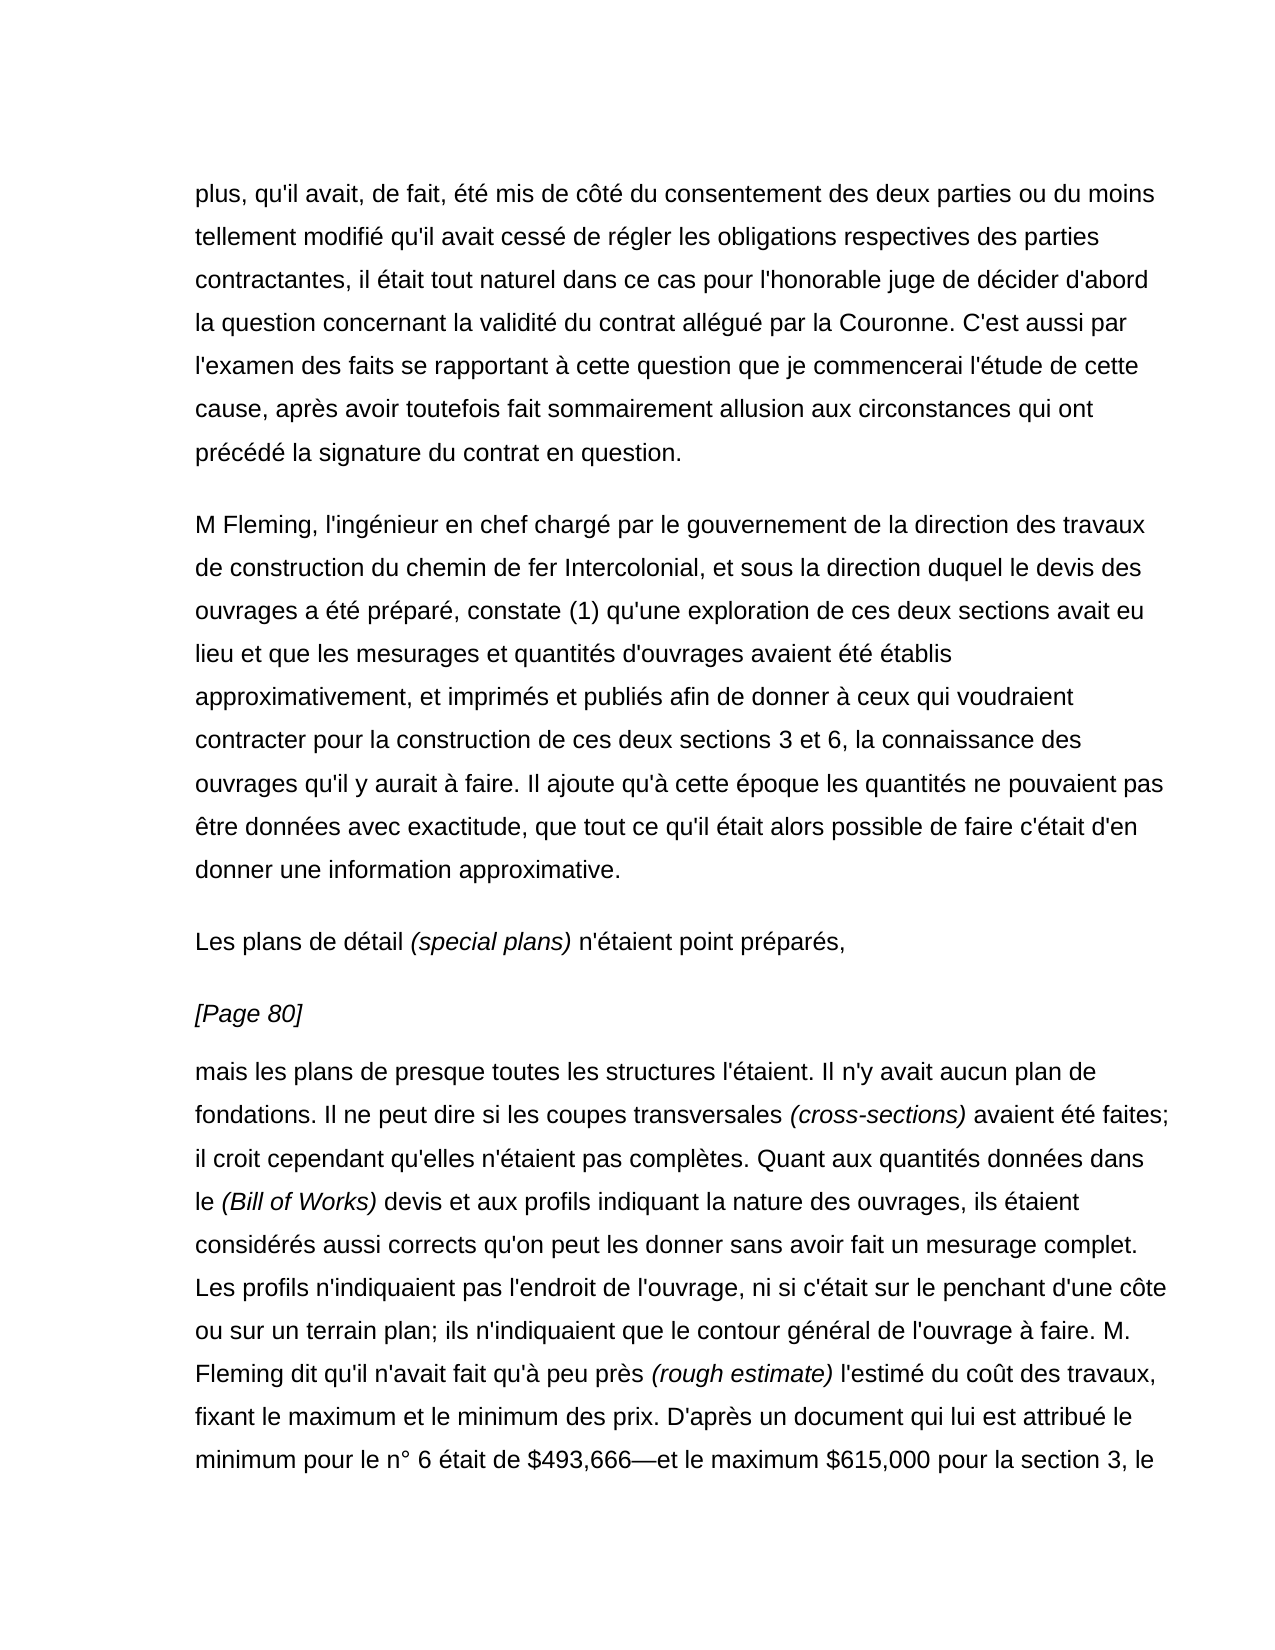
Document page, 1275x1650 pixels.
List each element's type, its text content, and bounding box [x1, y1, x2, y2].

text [195, 1057, 1170, 1474]
text Les plans de détail (special plans) n'étaient point préparés, [195, 927, 1170, 956]
text M Fleming, l'ingénieur en chef chargé par le gouvernement de la direction des travaux de construction du chemin de fer Intercolonial, et sous la direction duquel le devis des ouvrages a été préparé, constate (1) qu'une exploration de ces deux sections avait eu lieu et que les mesurages et quantités d'ouvrages avaient été établis approximativement, et imprimés et publiés afin de donner à ceux qui voudraient contracter pour la construction de ces deux sections 3 et 6, la connaissance des ouvrages qu'il y aurait à faire. Il ajoute qu'à cette époque les quantités ne pouvaient pas être données avec exactitude, que tout ce qu'il était alors possible de faire c'était d'en donner une information approximative. [195, 510, 1170, 883]
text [195, 179, 1170, 466]
text [Page 80] [195, 999, 1170, 1028]
